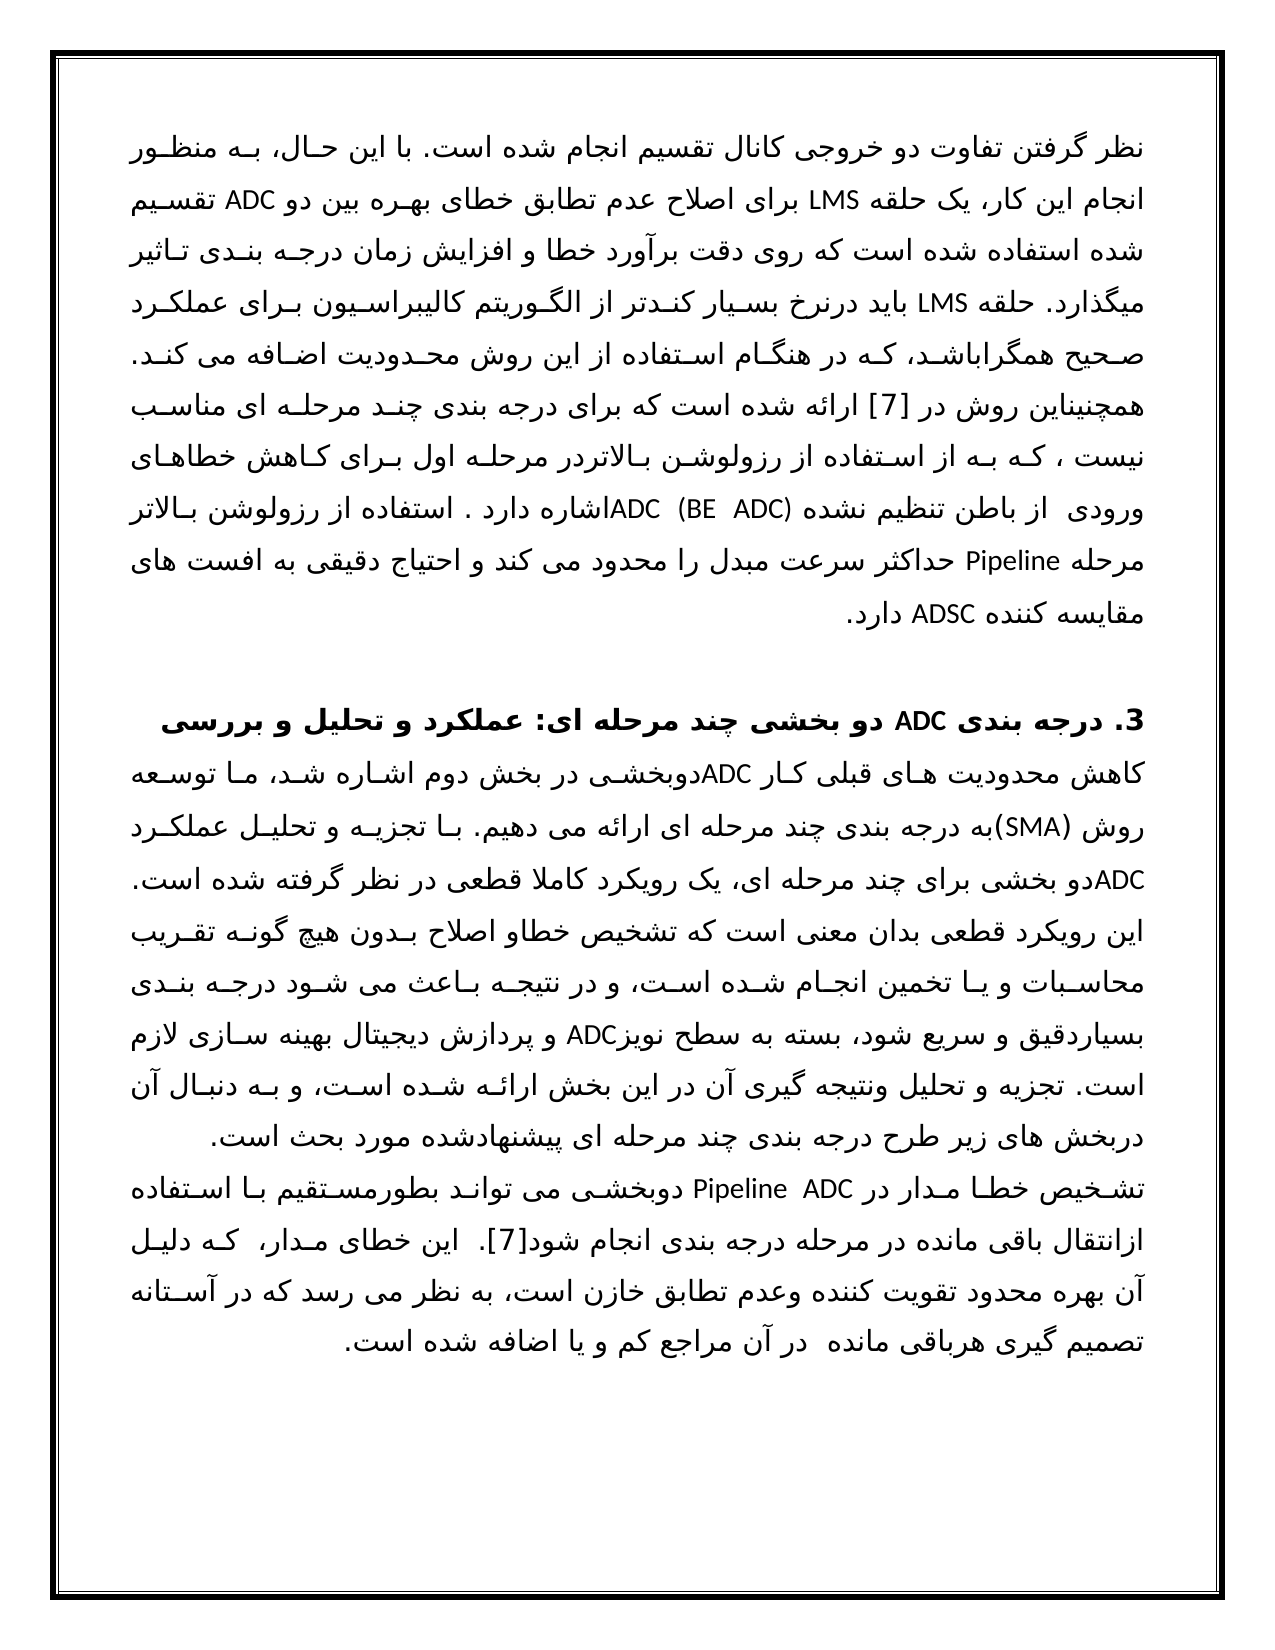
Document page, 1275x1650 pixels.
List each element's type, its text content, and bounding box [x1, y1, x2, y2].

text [130, 130, 1145, 631]
text کاهش محدودیت های قبلی کار ADCدوبخشی در بخش دوم اشاره شد، ما توسعه روش (SMA)به درجه بندی چند مرحله ای ارائه می دهیم. با تجزیه و تحلیل عملکرد ADCدو بخشی برای چند مرحله ای، یک رویکرد کاملا قطعی در نظر گرفته شده است. این رویکرد قطعی بدان معنی است که تشخیص خطاو اصلاح بدون هیچ گونه تقریب محاسبات و یا تخمین انجام شده است، و در نتیجه باعث می شود درجه بندی بسیاردقیق و سریع شود، بسته به سطح نویزADC و پردازش دیجیتال بهینه سازی لازم است. تجزیه و تحلیل ونتیجه گیری آن در این بخش ارائه شده است، و به دنبال آن دربخش های زیر طرح درجه بندی چند مرحله ای پیشنهادشده مورد بحث است. [130, 755, 1145, 1153]
text 3. درجه بندی ADC دو بخشی چند مرحله ای: عملکرد و تحلیل و بررسی [130, 702, 1145, 737]
text تشخیص خطا مدار در Pipeline ADC دوبخشی می تواند بطورمستقیم با استفاده ازانتقال باقی مانده در مرحله درجه بندی انجام شود[7]. این خطای مدار، که دلیل آن بهره محدود تقویت کننده وعدم تطابق خازن است، به نظر می رسد که در آستانه تصمیم گیری هرباقی مانده در آن مراجع کم و یا اضافه شده است. [130, 1170, 1145, 1359]
